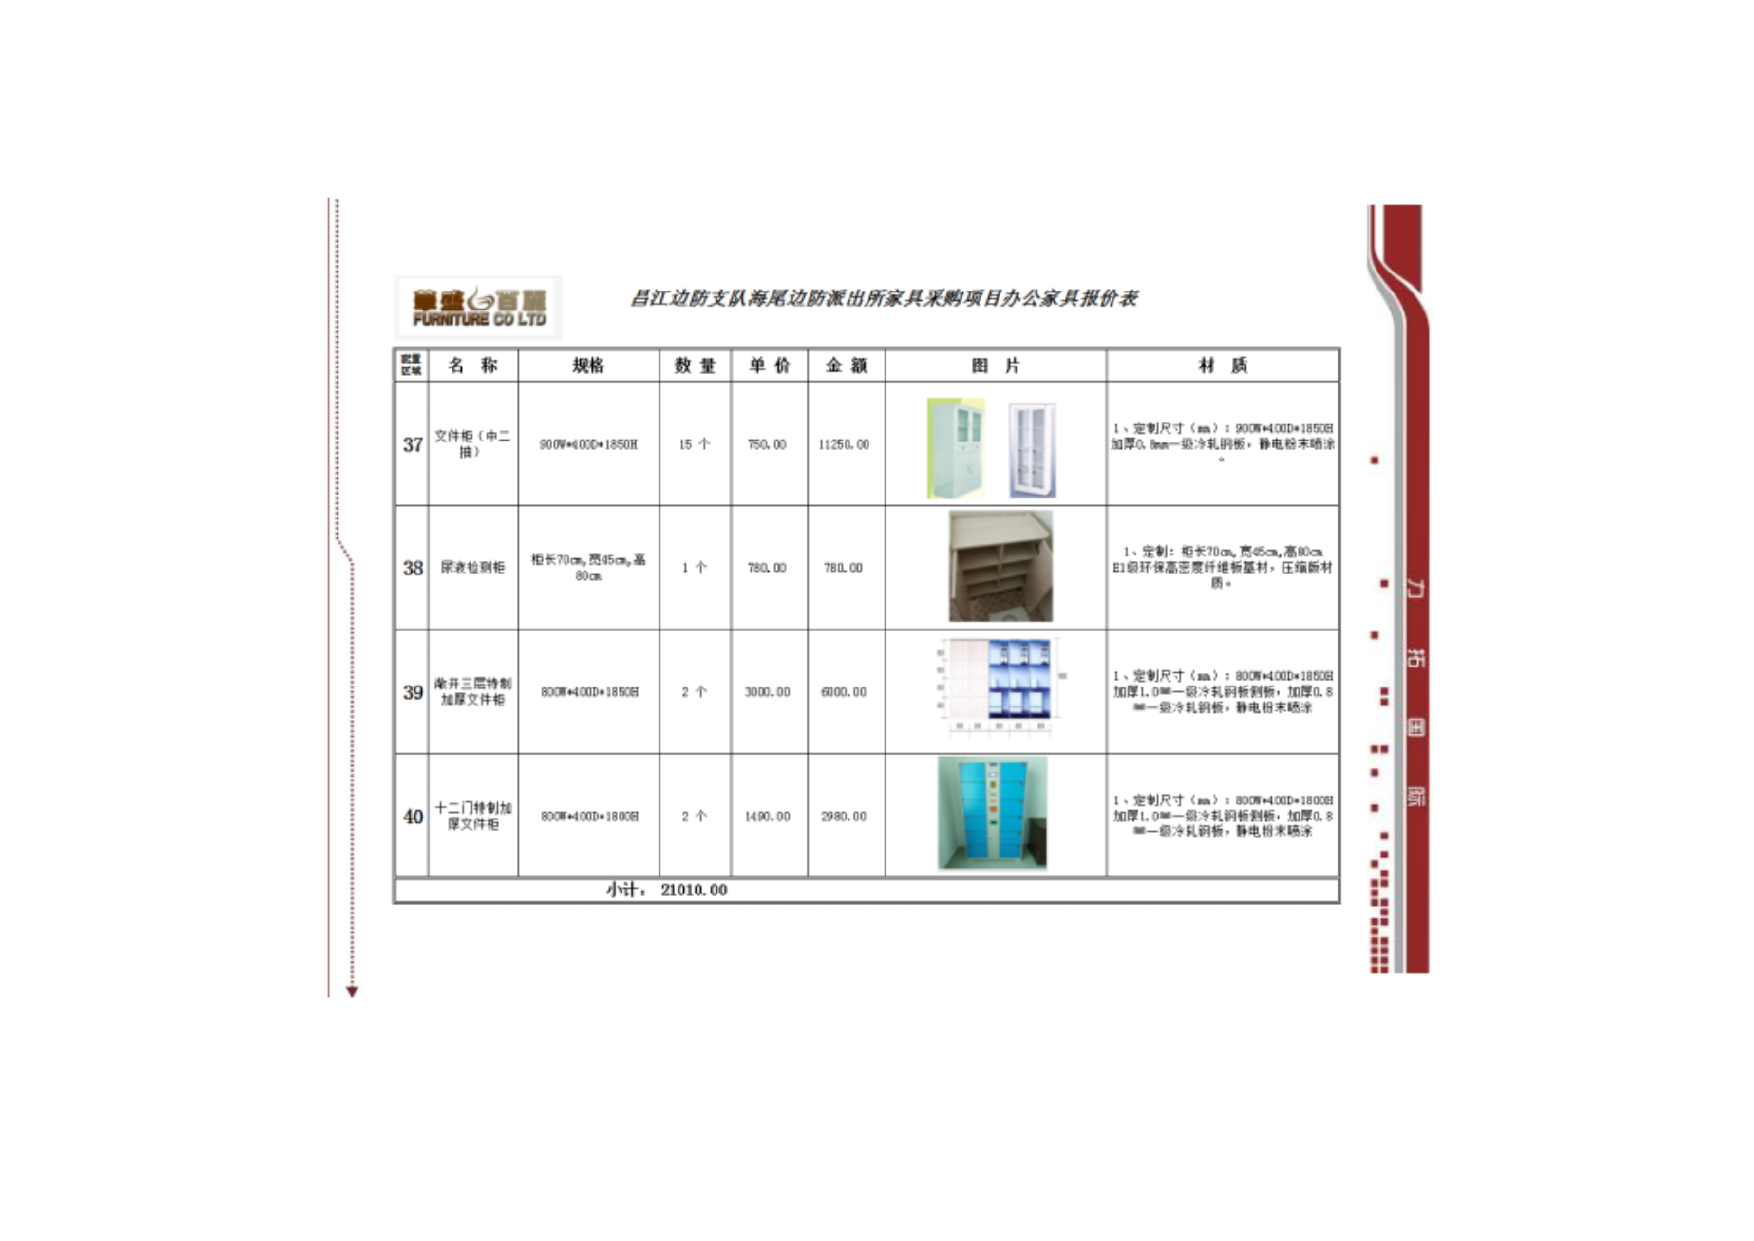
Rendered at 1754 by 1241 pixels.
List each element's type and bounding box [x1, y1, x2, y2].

picture [322, 198, 1433, 1007]
